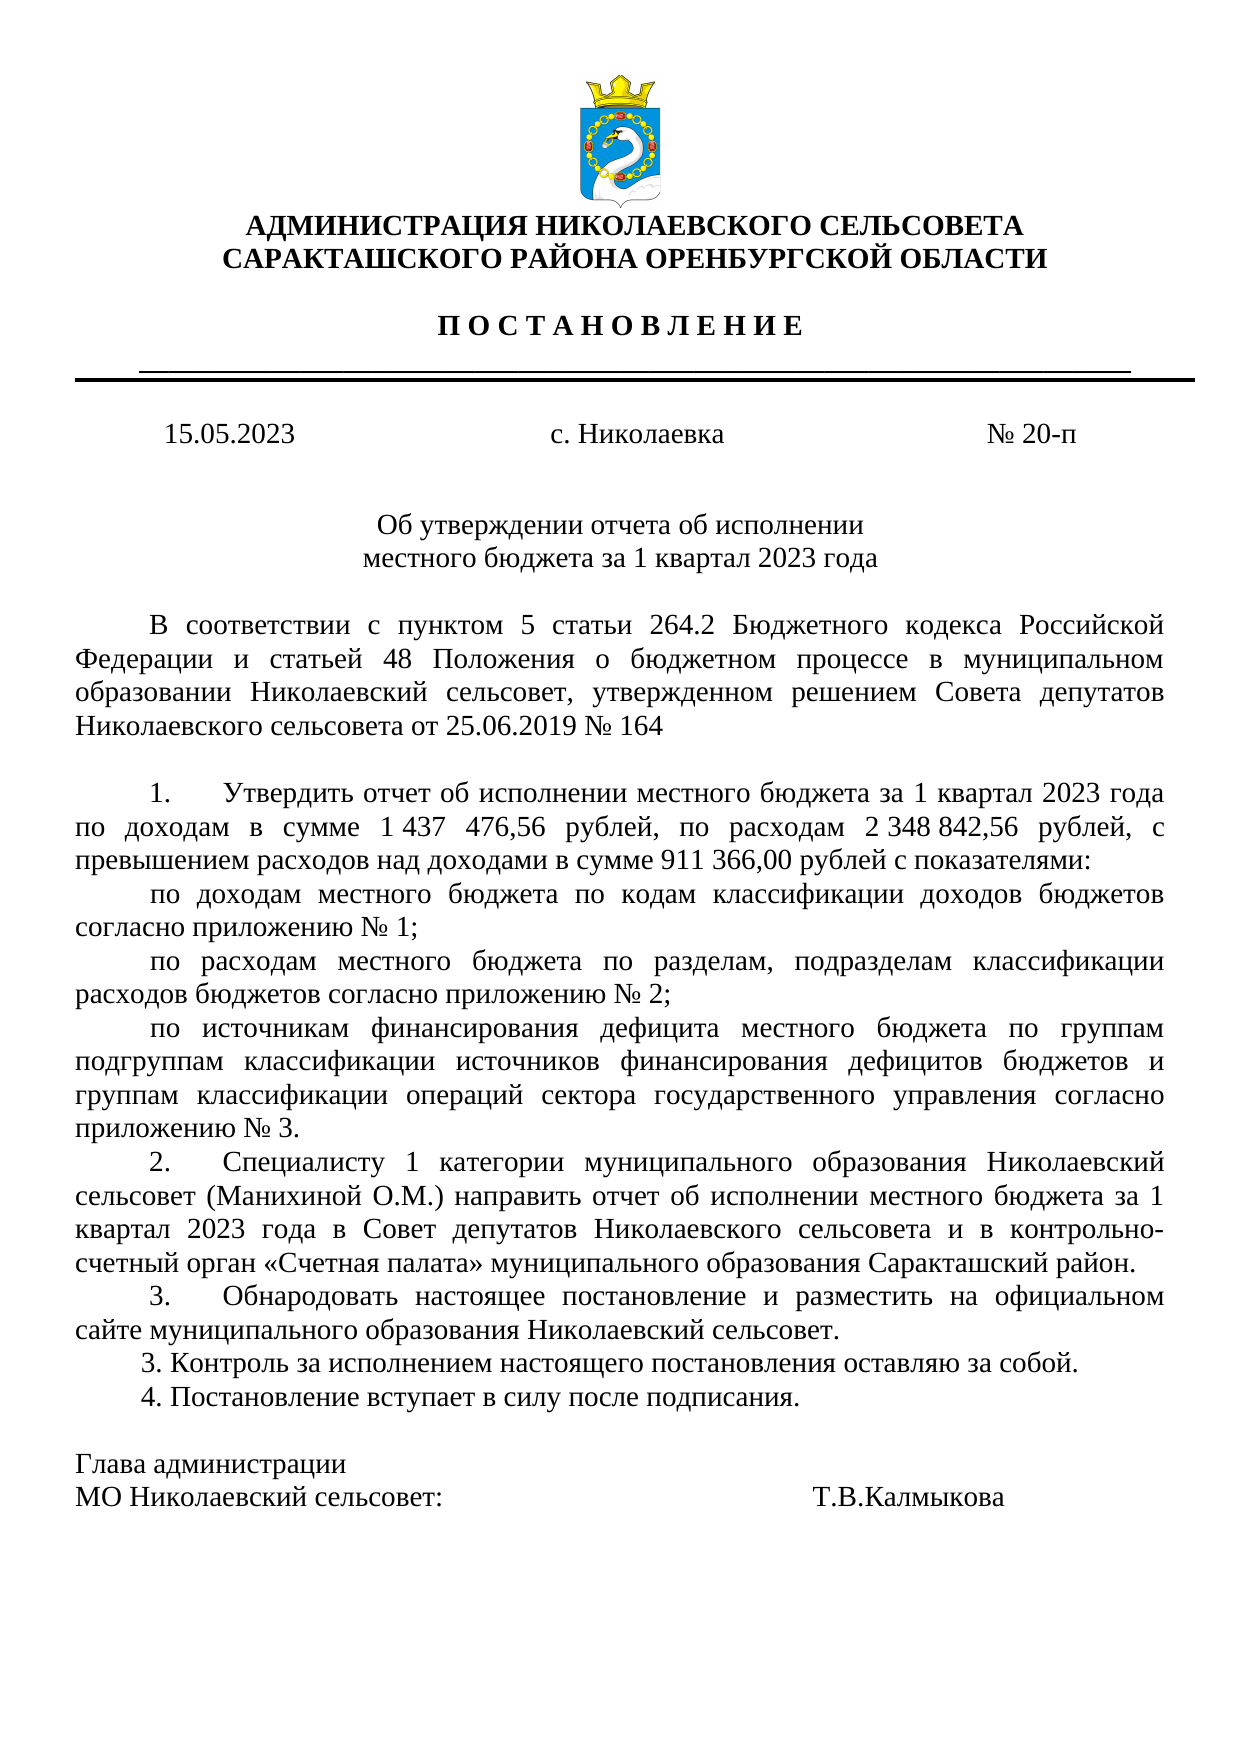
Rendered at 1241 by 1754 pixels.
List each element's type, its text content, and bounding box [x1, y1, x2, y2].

text П О С Т А Н О В Л Е Н И Е [75, 308, 1165, 342]
text ____________________________________________________________________ [75, 342, 1195, 378]
text Глава администрации [75, 1446, 1165, 1479]
text 15.05.2023 с. Николаевка № 20-п [75, 416, 1165, 449]
picture [585, 133, 592, 160]
list Утвердить отчет об исполнении местного бюджета за 1 квартал 2023 года по доходам в сумме 1 437 476,56 рублей, по расходам 2 348 842,56 рублей, с превышением расходов над доходами в сумме 911 366,00 рублей с показателями: [75, 775, 1165, 876]
list Специалисту 1 категории муниципального образования Николаевский сельсовет (Манихиной О.М.) направить отчет об исполнении местного бюджета за 1 квартал 2023 года в Совет депутатов Николаевского сельсовета и в контрольно-счетный орган «Счетная палата» муниципального образования Саракташский район. [75, 1144, 1165, 1278]
text В соответствии с пунктом 5 статьи 264.2 Бюджетного кодекса Российской Федерации и статьей 48 Положения о бюджетном процессе в муниципальном образовании Николаевский сельсовет, утвержденном решением Совета депутатов Николаевского сельсовета от 25.06.2019 № 164 [75, 607, 1165, 742]
picture [607, 112, 634, 120]
text 3. Контроль за исполнением настоящего постановления оставляю за собой. [75, 1345, 1165, 1379]
text МО Николаевский сельсовет: Т.В.Калмыкова [75, 1479, 1165, 1513]
picture [648, 133, 656, 160]
picture [640, 165, 647, 171]
picture [580, 127, 661, 208]
picture [640, 121, 647, 128]
list Обнародовать настоящее постановление и разместить на официальном сайте муниципального образования Николаевский сельсовет. [75, 1278, 1165, 1345]
text местного бюджета за 1 квартал 2023 года [75, 540, 1165, 574]
text АДМИНИСТРАЦИЯ НИКОЛАЕВСКОГО СЕЛЬСОВЕТА [75, 208, 1195, 241]
text по доходам местного бюджета по кодам классификации доходов бюджетов согласно приложению № 1; [75, 876, 1165, 943]
text САРАКТАШСКОГО РАЙОНА ОРЕНБУРГСКОЙ ОБЛАСТИ [75, 241, 1195, 275]
text 4. Постановление вступает в силу после подписания. [75, 1379, 1165, 1412]
text по расходам местного бюджета по разделам, подразделам классификации расходов бюджетов согласно приложению № 2; [75, 943, 1165, 1010]
text по источникам финансирования дефицита местного бюджета по группам подгруппам классификации источников финансирования дефицитов бюджетов и группам классификации операций сектора государственного управления согласно приложению № 3. [75, 1010, 1165, 1144]
picture [580, 75, 661, 107]
text Об утверждении отчета об исполнении [75, 507, 1165, 540]
